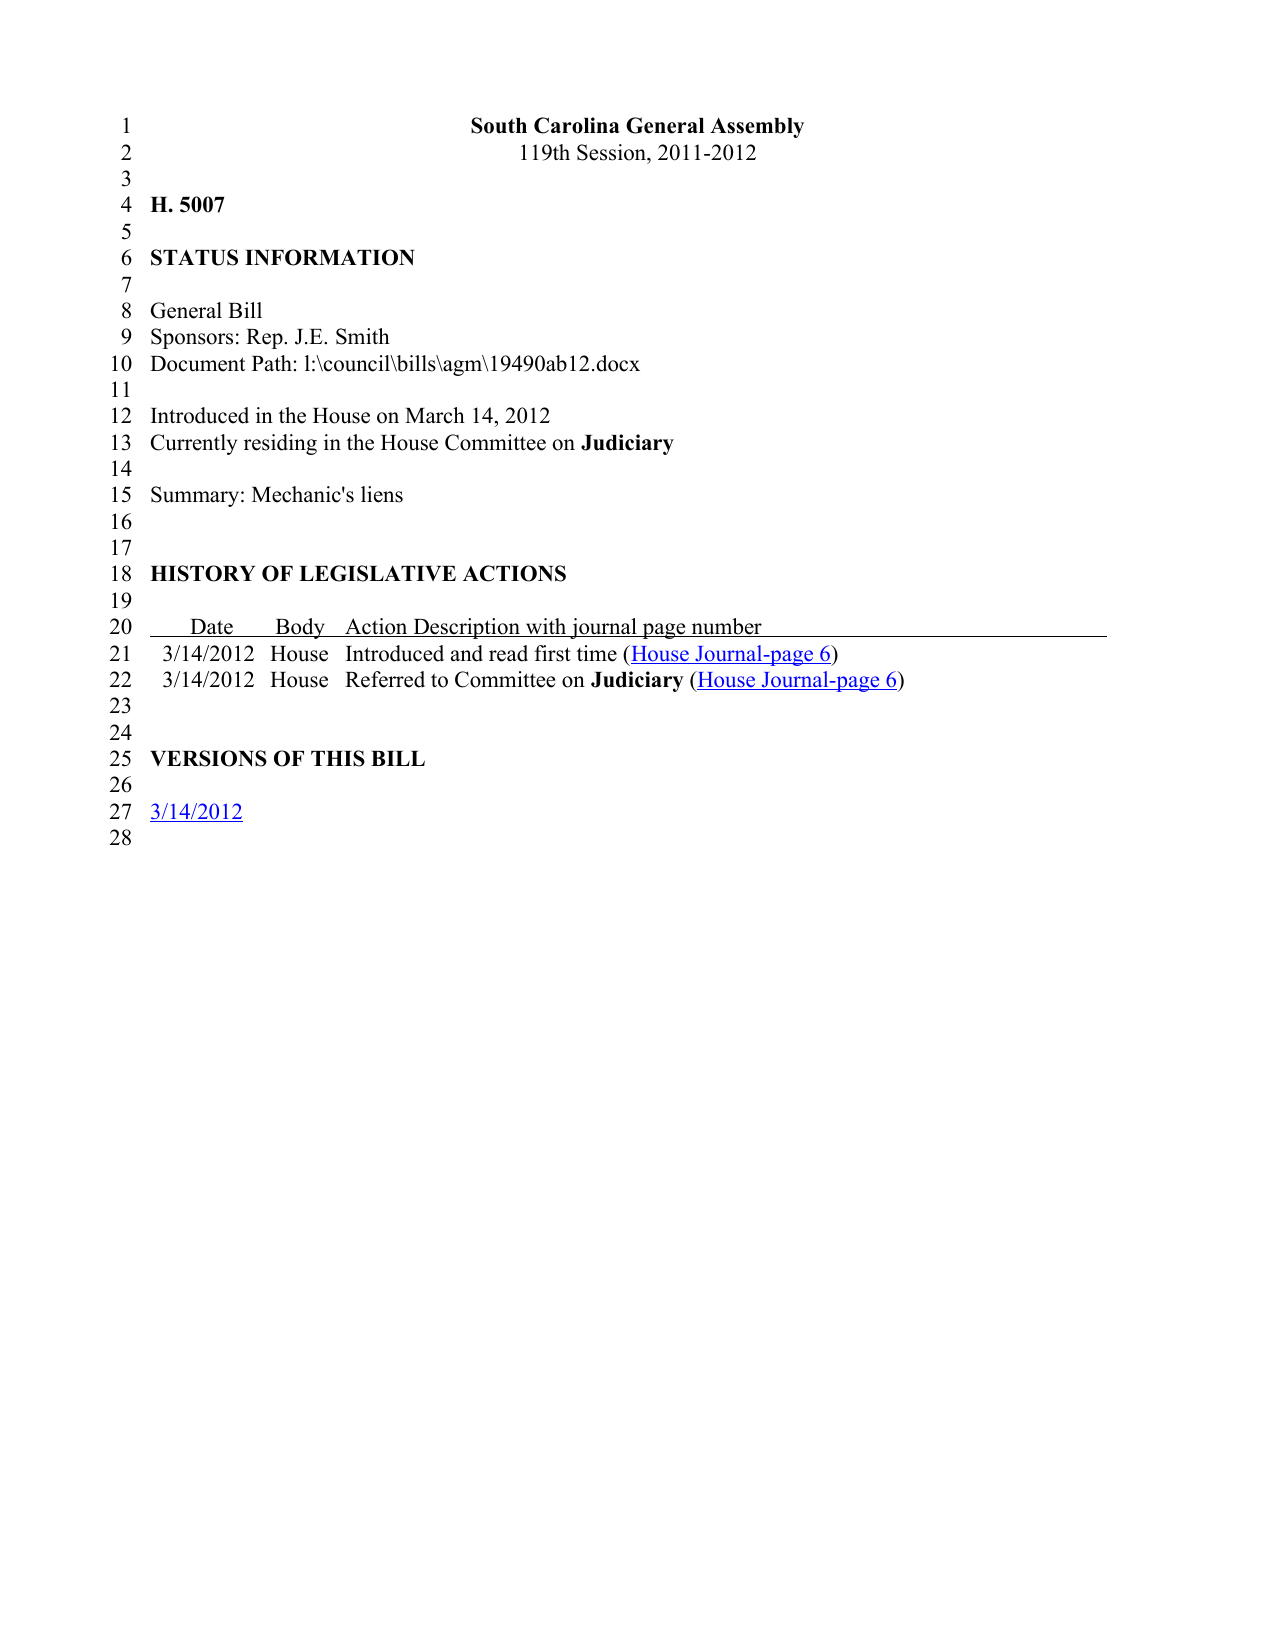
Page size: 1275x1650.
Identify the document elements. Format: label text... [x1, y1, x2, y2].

text General Bill [150, 297, 1125, 323]
text 3/14/2012 House Referred to Committee on Judiciary (House Journal-page 6) [150, 666, 1125, 692]
text Introduced in the House on March 14, 2012 [150, 402, 1125, 429]
text HISTORY OF LEGISLATIVE ACTIONS [150, 561, 1125, 587]
text H. 5007 [150, 192, 1125, 218]
text 3/14/2012 [150, 798, 1125, 824]
text Currently residing in the House Committee on Judiciary [150, 429, 1125, 455]
text 119th Session, 2011-2012 [150, 139, 1125, 165]
text Summary: Mechanic's liens [150, 481, 1125, 508]
text Document Path: l:\council\bills\agm\19490ab12.docx [150, 350, 1125, 376]
text Date Body Action Description with journal page number [150, 613, 1125, 639]
text 3/14/2012 House Introduced and read first time (House Journal-page 6) [150, 639, 1125, 666]
text STATUS INFORMATION [150, 244, 1125, 271]
text Sponsors: Rep. J.E. Smith [150, 323, 1125, 350]
text South Carolina General Assembly [150, 112, 1125, 139]
text VERSIONS OF THIS BILL [150, 745, 1125, 771]
